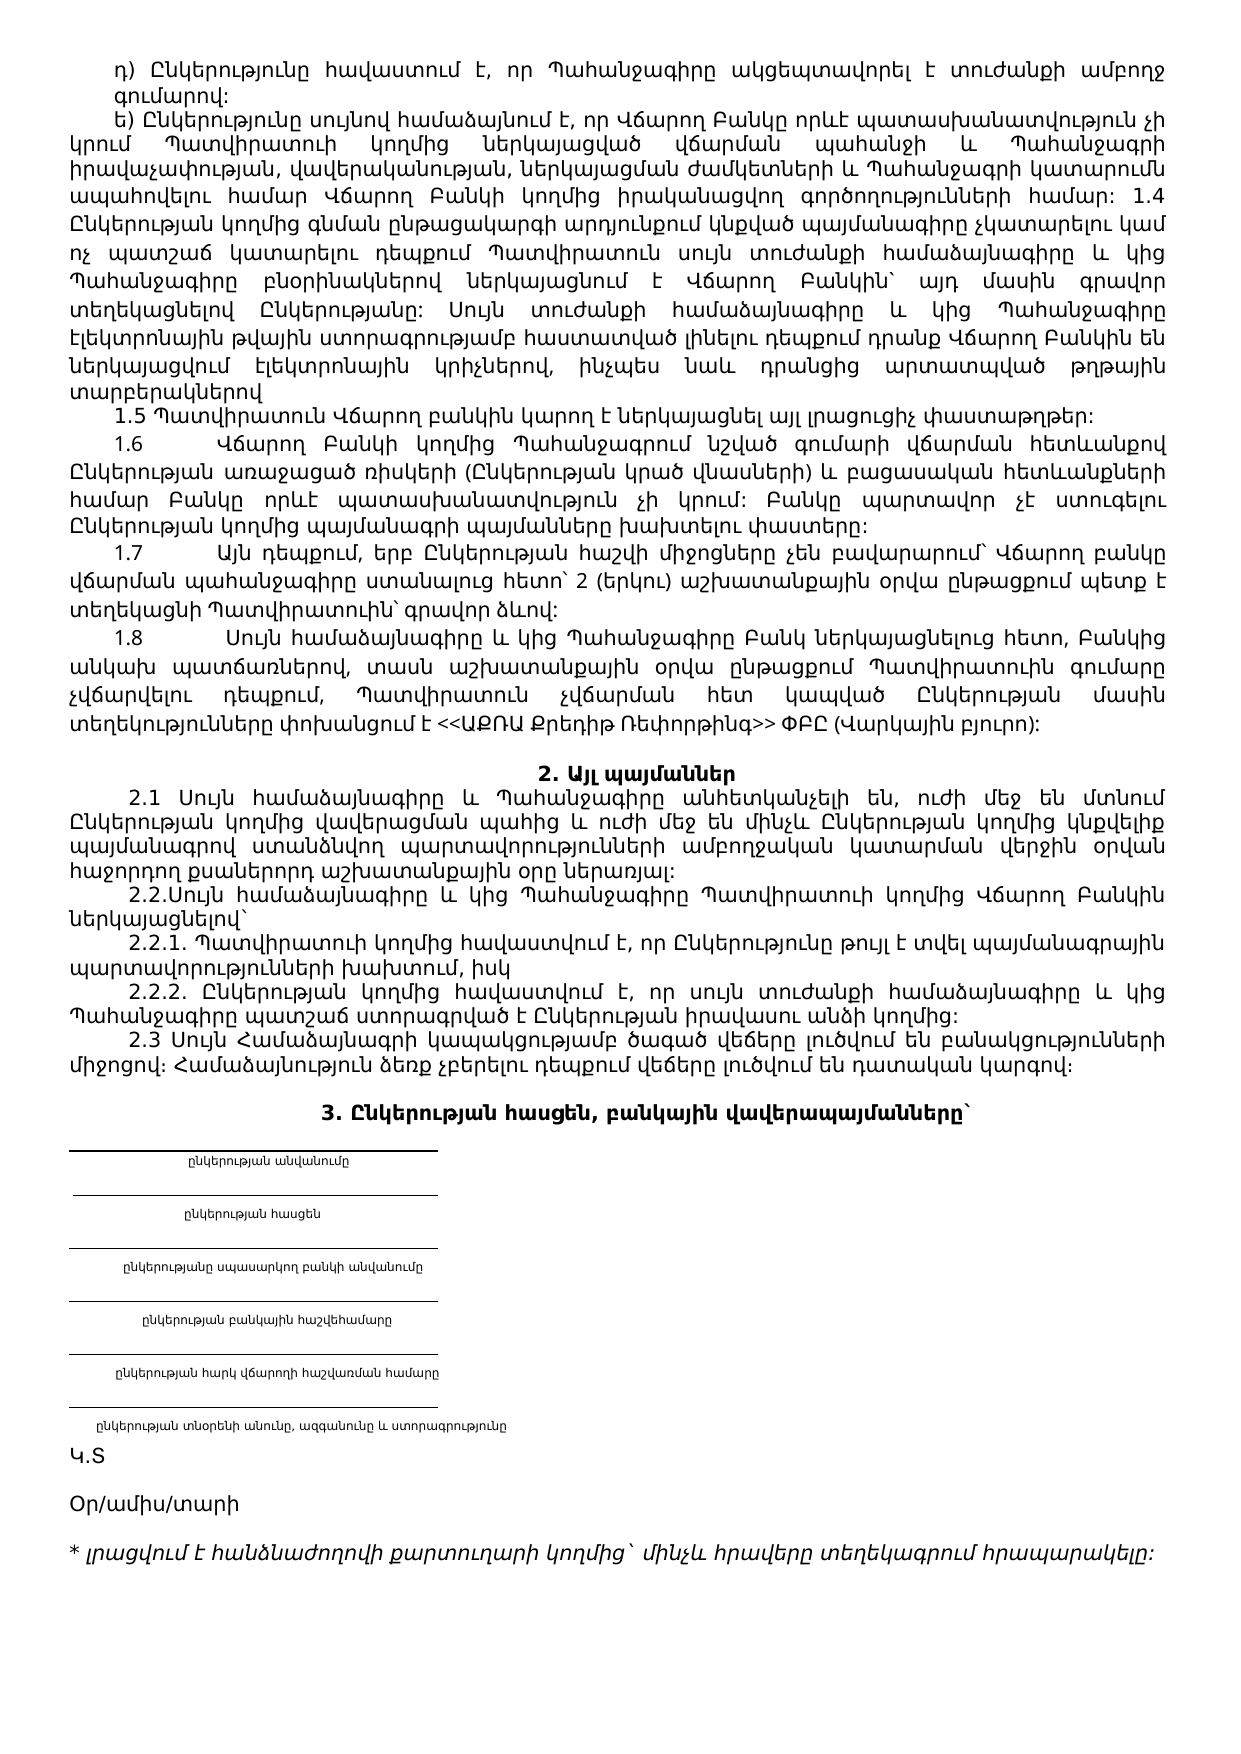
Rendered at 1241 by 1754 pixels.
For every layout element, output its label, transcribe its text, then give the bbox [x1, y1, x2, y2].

text 2.3 Սույն Համաձայնագրի կապակցությամբ ծագած վեճերը լուծվում են բանակցությունների միջոցով։ Համաձայնություն ձեռք չբերելու դեպքում վեճերը լուծվում են դատական կարգով։ [69, 1028, 1167, 1077]
text 2.2.Սույն համաձայնագիրը և կից Պահանջագիրը Պատվիրատուի կողմից Վճարող Բանկին ներկայացնելով` [69, 883, 1167, 931]
list Այն դեպքում, երբ Ընկերության հաշվի միջոցները չեն բավարարում՝ Վճարող բանկը վճարման պահանջագիրը ստանալուց հետո՝ 2 (երկու) աշխատանքային օրվա ընթացքում պետք է տեղեկացնի Պատվիրատուին՝ գրավոր ձևով: [69, 538, 1167, 623]
text 3. Ընկերության հասցեն, բանկային վավերապայմանները` [69, 1101, 1167, 1126]
text դ) Ընկերությունը հավաստում է, որ Պահանջագիրը ակցեպտավորել է տուժանքի ամբողջ գումարով: [113, 56, 1167, 108]
text Կ.Տ [69, 1444, 1167, 1468]
text 2.2.2. Ընկերության կողմից հավաստվում է, որ սույն տուժանքի համաձայնագիրը և կից Պահանջագիրը պատշաճ ստորագրված է Ընկերության իրավասու անձի կողմից: [69, 980, 1167, 1028]
text 2.1 Սույն համաձայնագիրը և Պահանջագիրը անհետկանչելի են, ուժի մեջ են մտնում Ընկերության կողմից վավերացման պահից և ուժի մեջ են մինչև Ընկերության կողմից կնքվելիք պայմանագրով ստանձնվող պարտավորությունների ամբողջական կատարման վերջին օրվան հաջորդող քսաներորդ աշխատանքային օրը ներառյալ: [69, 786, 1167, 883]
text 2. Այլ պայմաններ [107, 762, 1167, 786]
list Վճարող Բանկի կողմից Պահանջագրում նշված գումարի վճարման հետևանքով Ընկերության առաջացած ռիսկերի (Ընկերության կրած վնասների) և բացասական հետևանքների համար Բանկը որևէ պատասխանատվություն չի կրում: Բանկը պարտավոր չէ ստուգելու Ընկերության կողմից պայմանագրի պայմանները խախտելու փաստերը: [69, 429, 1167, 538]
text ընկերության հարկ վճարողի հաշվառման համարը [69, 1366, 1167, 1391]
text 2.2.1. Պատվիրատուի կողմից հավաստվում է, որ Ընկերությունը թույլ է տվել պայմանագրային պարտավորությունների խախտում, իսկ [69, 931, 1167, 980]
text ե) Ընկերությունը սույնով համաձայնում է, որ Վճարող Բանկը որևէ պատասխանատվություն չի կրում Պատվիրատուի կողմից ներկայացված վճարման պահանջի և Պահանջագրի իրավաչափության, վավերականության, ներկայացման ժամկետների և Պահանջագրի կատարումն ապահովելու համար Վճարող Բանկի կողմից իրականացվող գործողությունների համար: 1.4 Ընկերության կողմից գնման ընթացակարգի արդյունքում կնքված պայմանագիրը չկատարելու կամ ոչ պատշաճ կատարելու դեպքում Պատվիրատուն սույն տուժանքի համաձայնագիրը և կից Պահանջագիրը բնօրինակներով ներկայացնում է Վճարող Բանկին` այդ մասին գրավոր տեղեկացնելով Ընկերությանը: Սույն տուժանքի համաձայնագիրը և կից Պահանջագիրը էլեկտրոնային թվային ստորագրությամբ հաստատված լինելու դեպքում դրանք Վճարող Բանկին են ներկայացվում էլեկտրոնային կրիչներով, ինչպես նաև դրանցից արտատպված թղթային տարբերակներով [69, 108, 1167, 404]
list Սույն համաձայնագիրը և կից Պահանջագիրը Բանկ ներկայացնելուց հետո, Բանկից անկախ պատճառներով, տասն աշխատանքային օրվա ընթացքում Պատվիրատուին գումարը չվճարվելու դեպքում, Պատվիրատուն չվճարման հետ կապված Ընկերության մասին տեղեկությունները փոխանցում է <<ԱՔՌԱ Քրեդիթ Ռեփորթինգ>> ՓԲԸ (Վարկային բյուրո): [69, 623, 1167, 737]
text ընկերության անվանումը [69, 1154, 1167, 1179]
text * լրացվում է հանձնաժողովի քարտուղարի կողմից` մինչև հրավերը տեղեկագրում հրապարակելը: [69, 1541, 1167, 1565]
text ընկերության տնօրենի անունը, ազգանունը և ստորագրությունը [69, 1419, 1167, 1444]
text Օր/ամիս/տարի [69, 1492, 1167, 1517]
text ընկերության բանկային հաշվեհամարը [69, 1313, 1167, 1338]
text ընկերության հասցեն [69, 1207, 1167, 1232]
text ընկերությանը սպասարկող բանկի անվանումը [69, 1260, 1167, 1285]
text 1.5 Պատվիրատուն Վճարող բանկին կարող է ներկայացնել այլ լրացուցիչ փաստաթղթեր: [69, 404, 1167, 429]
